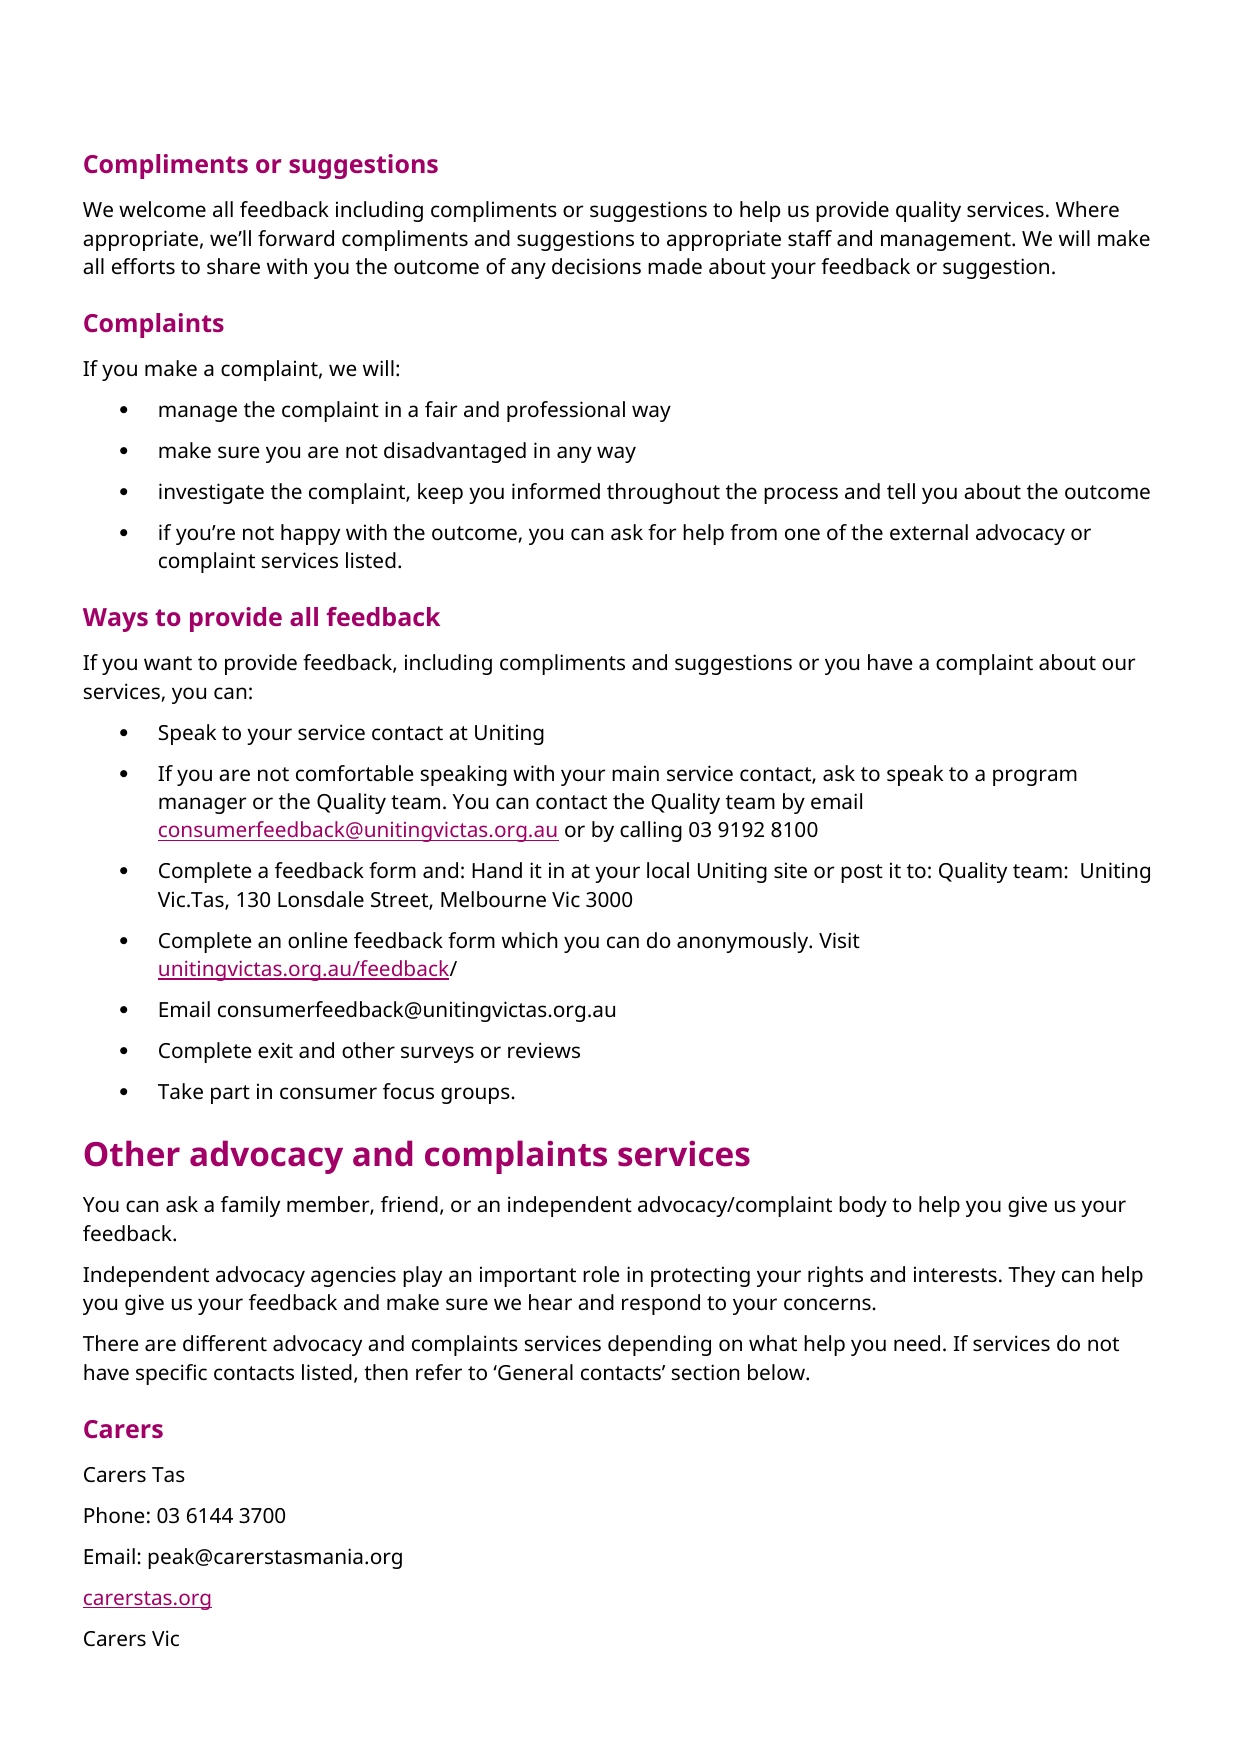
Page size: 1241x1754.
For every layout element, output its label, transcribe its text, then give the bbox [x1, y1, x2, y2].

text We welcome all feedback including compliments or suggestions to help us provide quality services. Where appropriate, we’ll forward compliments and suggestions to appropriate staff and management. We will make all efforts to share with you the outcome of any decisions made about your feedback or suggestion. [83, 195, 1157, 281]
text Phone: 03 6144 3700 [83, 1501, 1157, 1529]
text Email: peak@carerstasmania.org [83, 1542, 1157, 1570]
list investigate the complaint, keep you informed throughout the process and tell you about the outcome [120, 477, 1157, 505]
text Carers Tas [83, 1460, 1157, 1488]
list If you are not comfortable speaking with your main service contact, ask to speak to a program manager or the Quality team. You can contact the Quality team by email consumerfeedback@unitingvictas.org.au or by calling 03 9192 8100 [120, 759, 1157, 844]
list Complete exit and other surveys or reviews [120, 1036, 1157, 1065]
subtitle Other advocacy and complaints services [83, 1131, 1157, 1176]
list manage the complaint in a fair and professional way [120, 395, 1157, 423]
list if you’re not happy with the outcome, you can ask for help from one of the external advocacy or complaint services listed. [120, 518, 1157, 575]
list Email consumerfeedback@unitingvictas.org.au [120, 995, 1157, 1024]
subtitle Complaints [83, 306, 1157, 339]
list Take part in consumer focus groups. [120, 1077, 1157, 1106]
list Complete a feedback form and: Hand it in at your local Uniting site or post it to: Quality team: Uniting Vic.Tas, 130 Lonsdale Street, Melbourne Vic 3000 [120, 857, 1157, 913]
list make sure you are not disadvantaged in any way [120, 436, 1157, 464]
subtitle Ways to provide all feedback [83, 600, 1157, 634]
list Speak to your service contact at Uniting [120, 718, 1157, 746]
subtitle Compliments or suggestions [83, 147, 1157, 181]
text carerstas.org [83, 1583, 1157, 1611]
text You can ask a family member, friend, or an independent advocacy/complaint body to help you give us your feedback. [83, 1191, 1157, 1247]
text Carers Vic [83, 1624, 1157, 1652]
list Complete an online feedback form which you can do anonymously. Visit unitingvictas.org.au/feedback/ [120, 926, 1157, 983]
text There are different advocacy and complaints services depending on what help you need. If services do not have specific contacts listed, then refer to ‘General contacts’ section below. [83, 1329, 1157, 1386]
subtitle Carers [83, 1411, 1157, 1445]
text If you want to provide feedback, including compliments and suggestions or you have a complaint about our services, you can: [83, 648, 1157, 705]
text Independent advocacy agencies play an important role in protecting your rights and interests. They can help you give us your feedback and make sure we hear and respond to your concerns. [83, 1260, 1157, 1317]
text If you make a complaint, we will: [83, 354, 1157, 383]
